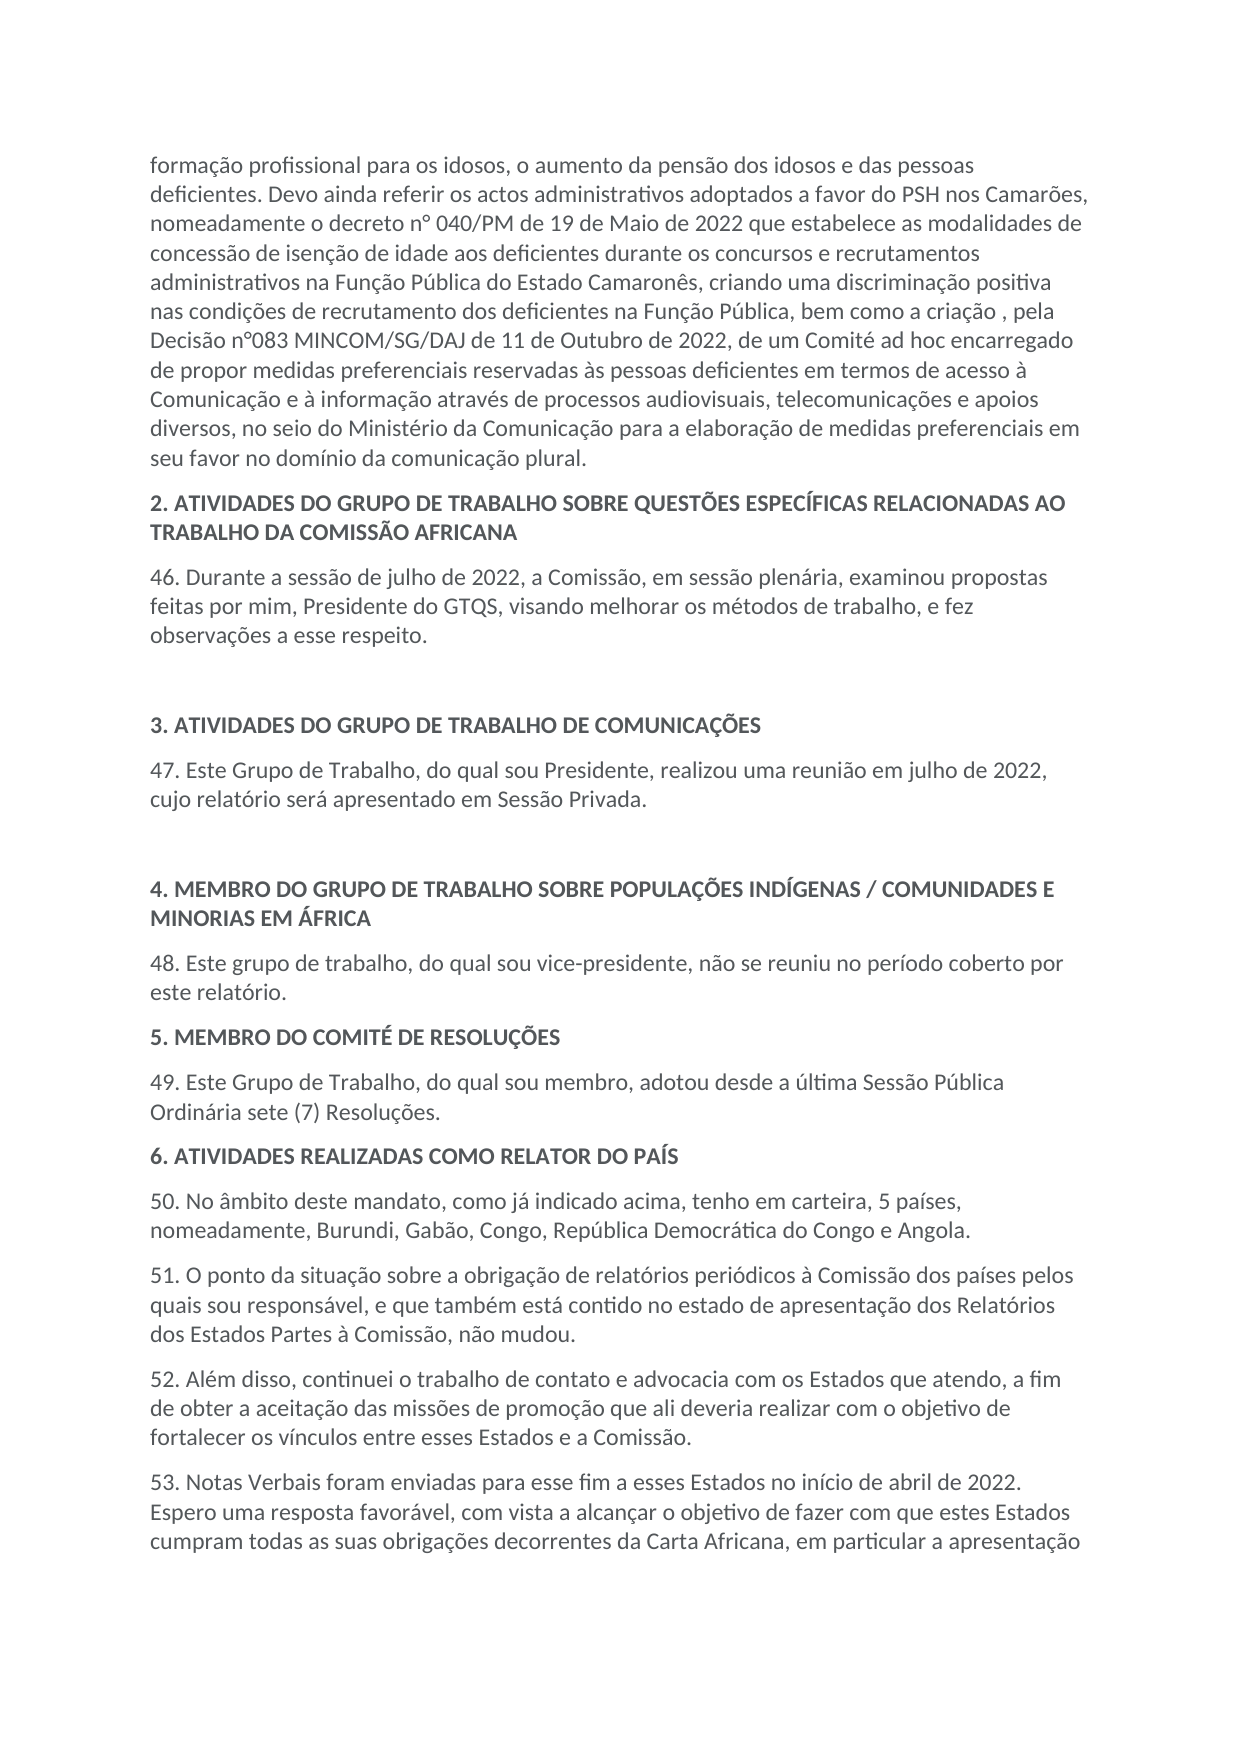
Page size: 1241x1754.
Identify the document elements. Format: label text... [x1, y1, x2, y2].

text 2. ATIVIDADES DO GRUPO DE TRABALHO SOBRE QUESTÕES ESPECÍFICAS RELACIONADAS AO TRABALHO DA COMISSÃO AFRICANA [150, 488, 1090, 546]
text 4. MEMBRO DO GRUPO DE TRABALHO SOBRE POPULAÇÕES INDÍGENAS / COMUNIDADES E MINORIAS EM ÁFRICA [150, 874, 1090, 933]
text 3. ATIVIDADES DO GRUPO DE TRABALHO DE COMUNICAÇÕES [150, 710, 1090, 739]
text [150, 150, 1090, 472]
text 51. O ponto da situação sobre a obrigação de relatórios periódicos à Comissão dos países pelos quais sou responsável, e que também está contido no estado de apresentação dos Relatórios dos Estados Partes à Comissão, não mudou. [150, 1261, 1090, 1348]
text 48. Este grupo de trabalho, do qual sou vice-presidente, não se reuniu no período coberto por este relatório. [150, 948, 1090, 1007]
text 5. MEMBRO DO COMITÉ DE RESOLUÇÕES [150, 1022, 1090, 1052]
text 50. No âmbito deste mandato, como já indicado acima, tenho em carteira, 5 países, nomeadamente, Burundi, Gabão, Congo, República Democrática do Congo e Angola. [150, 1186, 1090, 1245]
text 52. Além disso, continuei o trabalho de contato e advocacia com os Estados que atendo, a fim de obter a aceitação das missões de promoção que ali deveria realizar com o objetivo de fortalecer os vínculos entre esses Estados e a Comissão. [150, 1364, 1090, 1452]
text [150, 1467, 1090, 1555]
text 49. Este Grupo de Trabalho, do qual sou membro, adotou desde a última Sessão Pública Ordinária sete (7) Resoluções. [150, 1067, 1090, 1126]
text 47. Este Grupo de Trabalho, do qual sou Presidente, realizou uma reunião em julho de 2022, cujo relatório será apresentado em Sessão Privada. [150, 755, 1090, 813]
text 46. Durante a sessão de julho de 2022, a Comissão, em sessão plenária, examinou propostas feitas por mim, Presidente do GTQS, visando melhorar os métodos de trabalho, e fez observações a esse respeito. [150, 562, 1090, 649]
text 6. ATIVIDADES REALIZADAS COMO RELATOR DO PAÍS [150, 1141, 1090, 1171]
